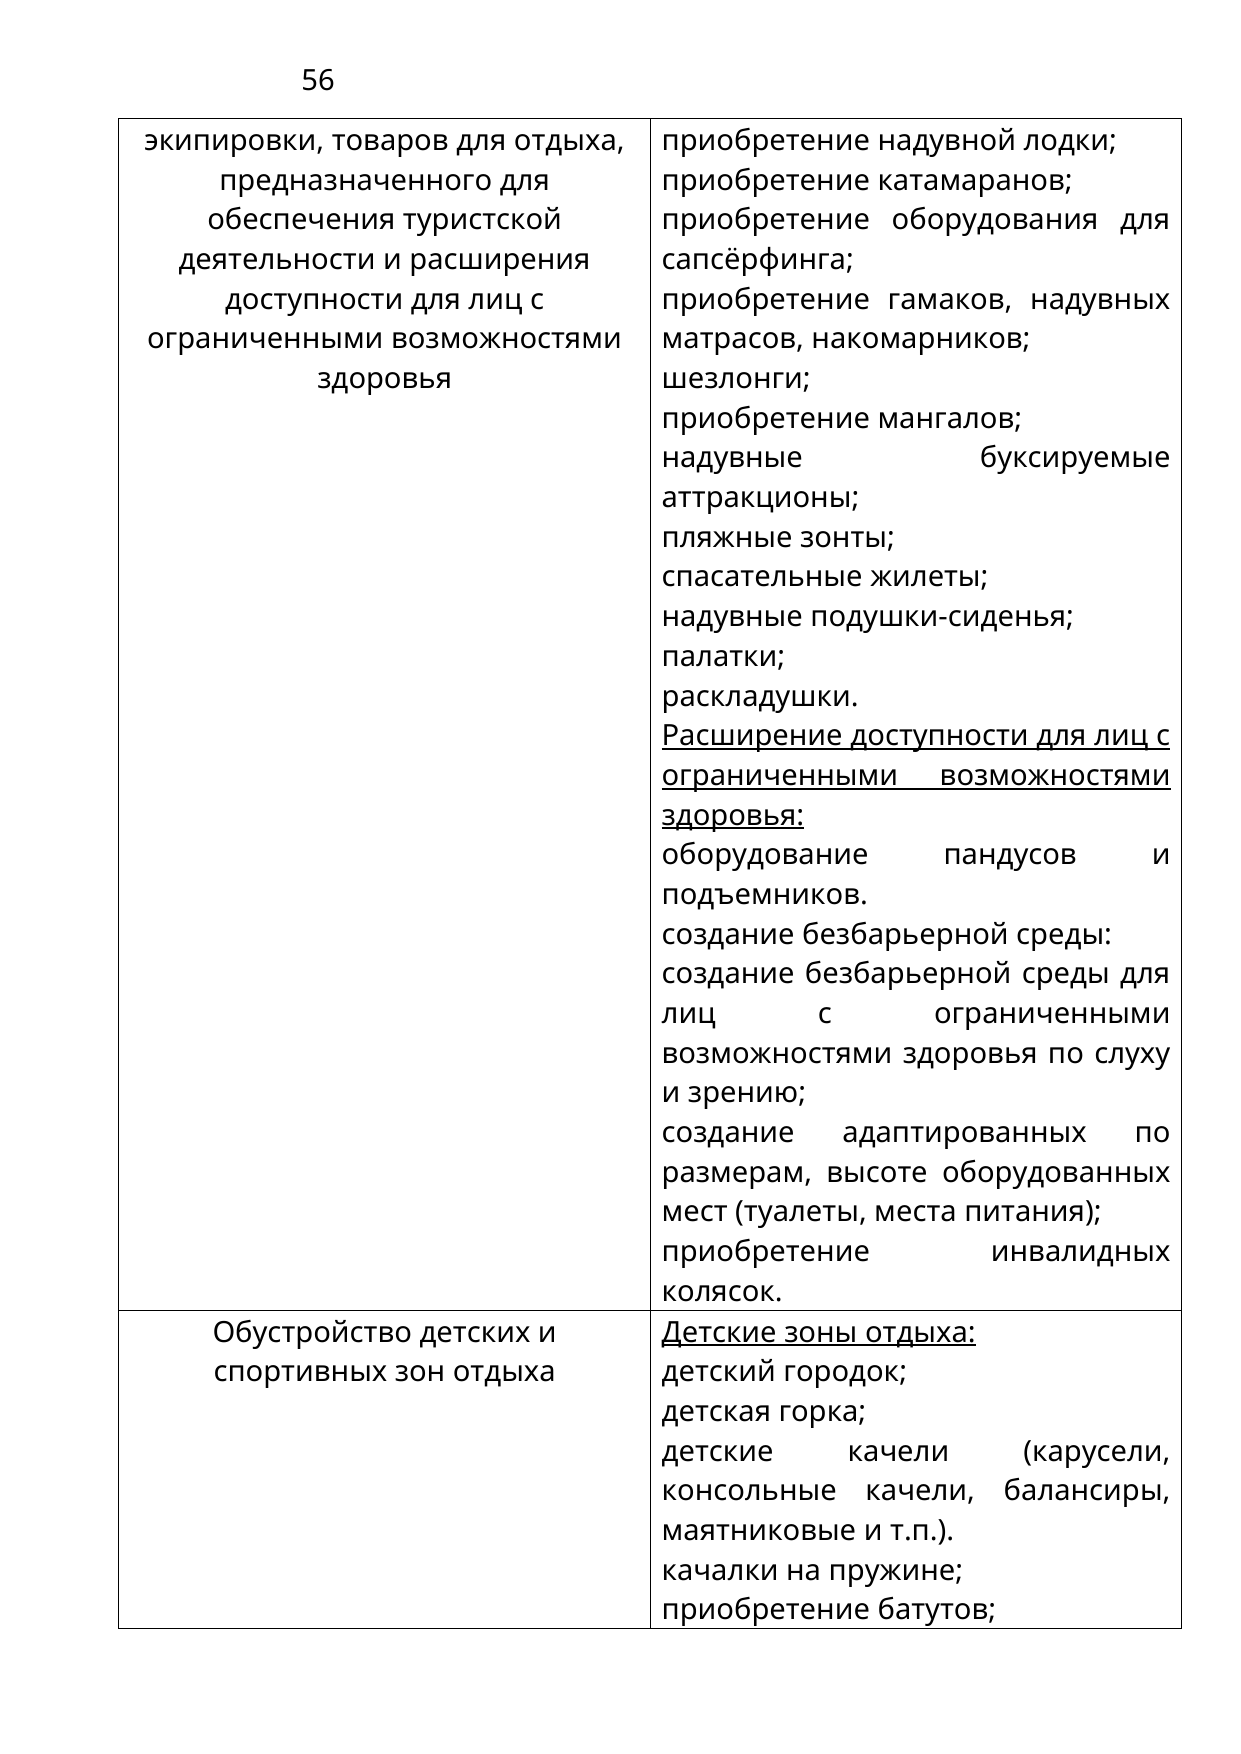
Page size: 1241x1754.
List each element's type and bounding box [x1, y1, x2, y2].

table_cell [119, 119, 650, 1310]
table_cell [651, 119, 1181, 1310]
table_cell [651, 1311, 1181, 1628]
table_cell [119, 1311, 650, 1628]
